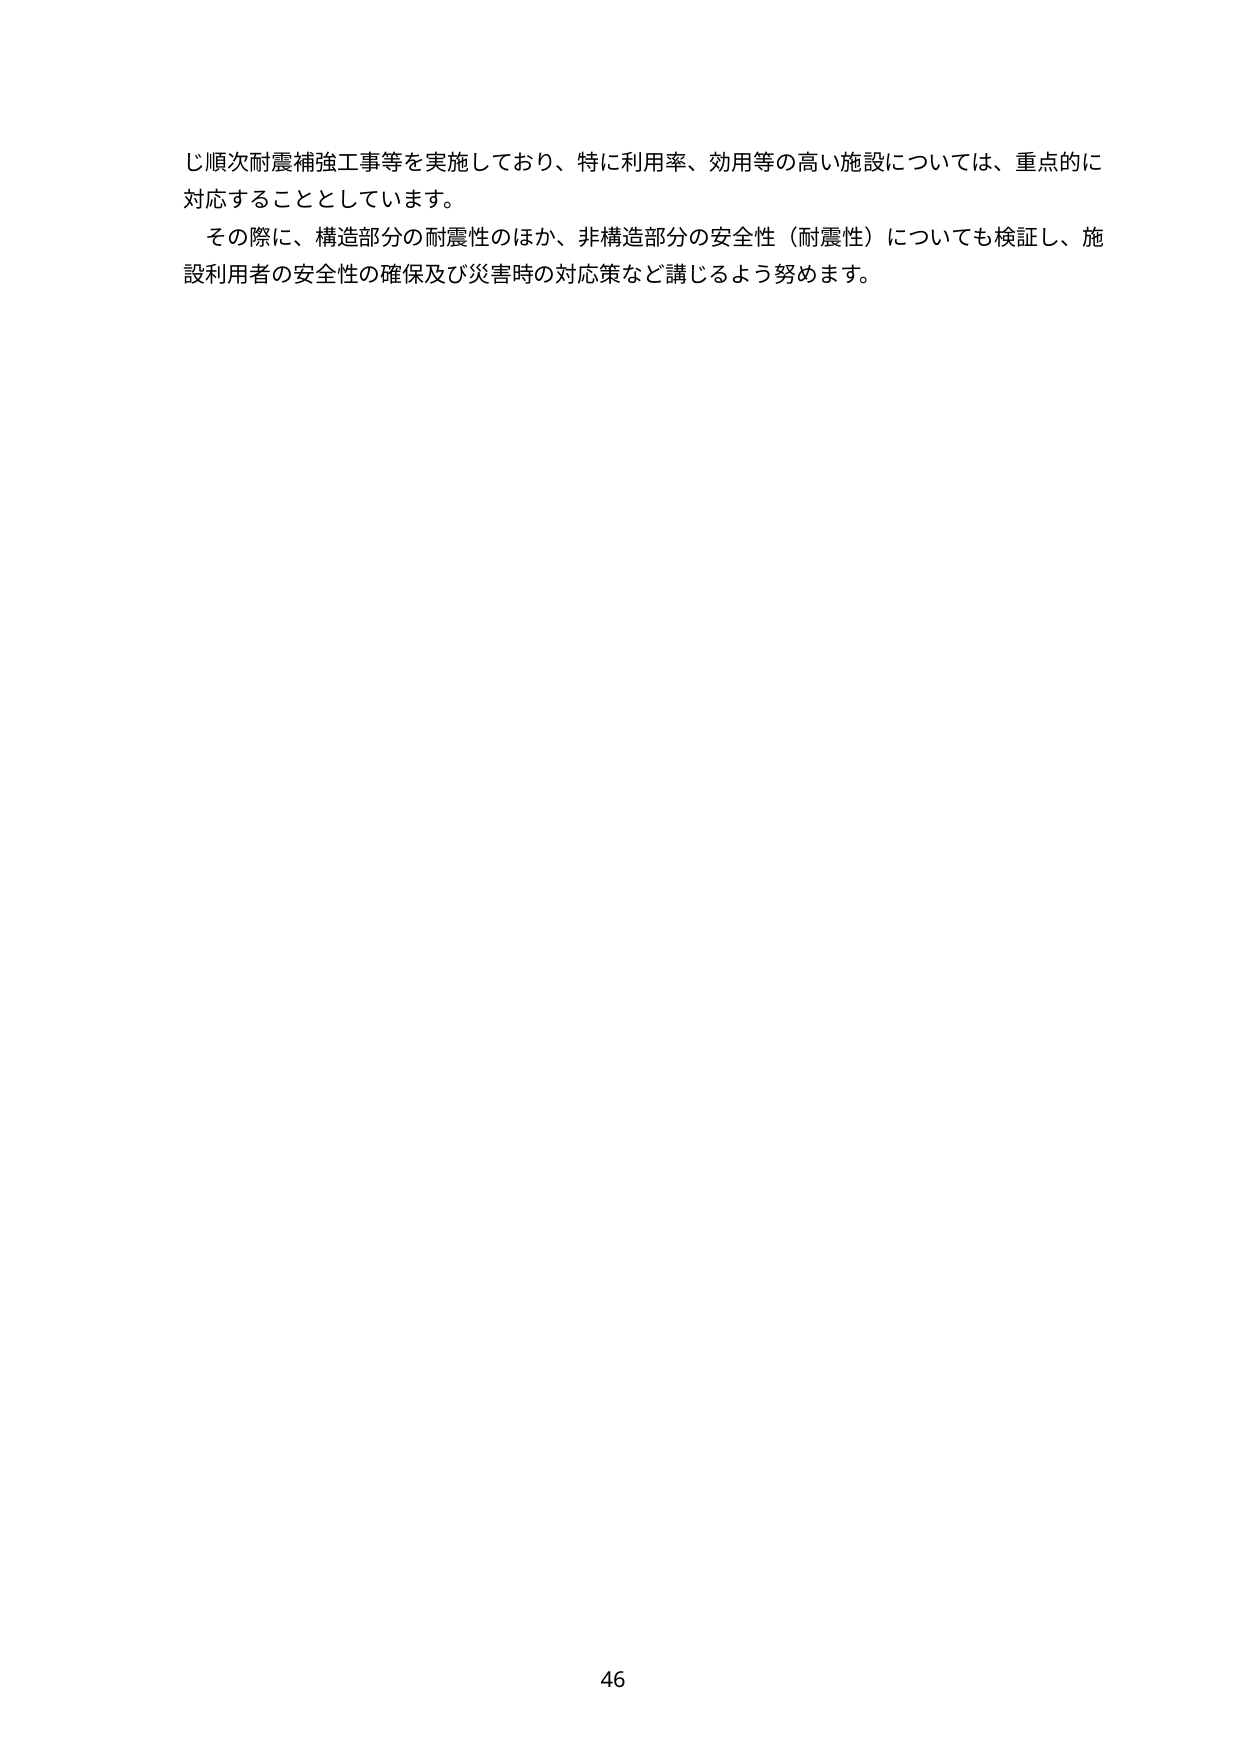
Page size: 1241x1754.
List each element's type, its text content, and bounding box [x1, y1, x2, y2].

text その際に、構造部分の耐震性のほか、非構造部分の安全性（耐震性）についても検証し、施設利用者の安全性の確保及び災害時の対応策など講じるよう努めます。 [184, 217, 1107, 292]
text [184, 142, 1107, 217]
